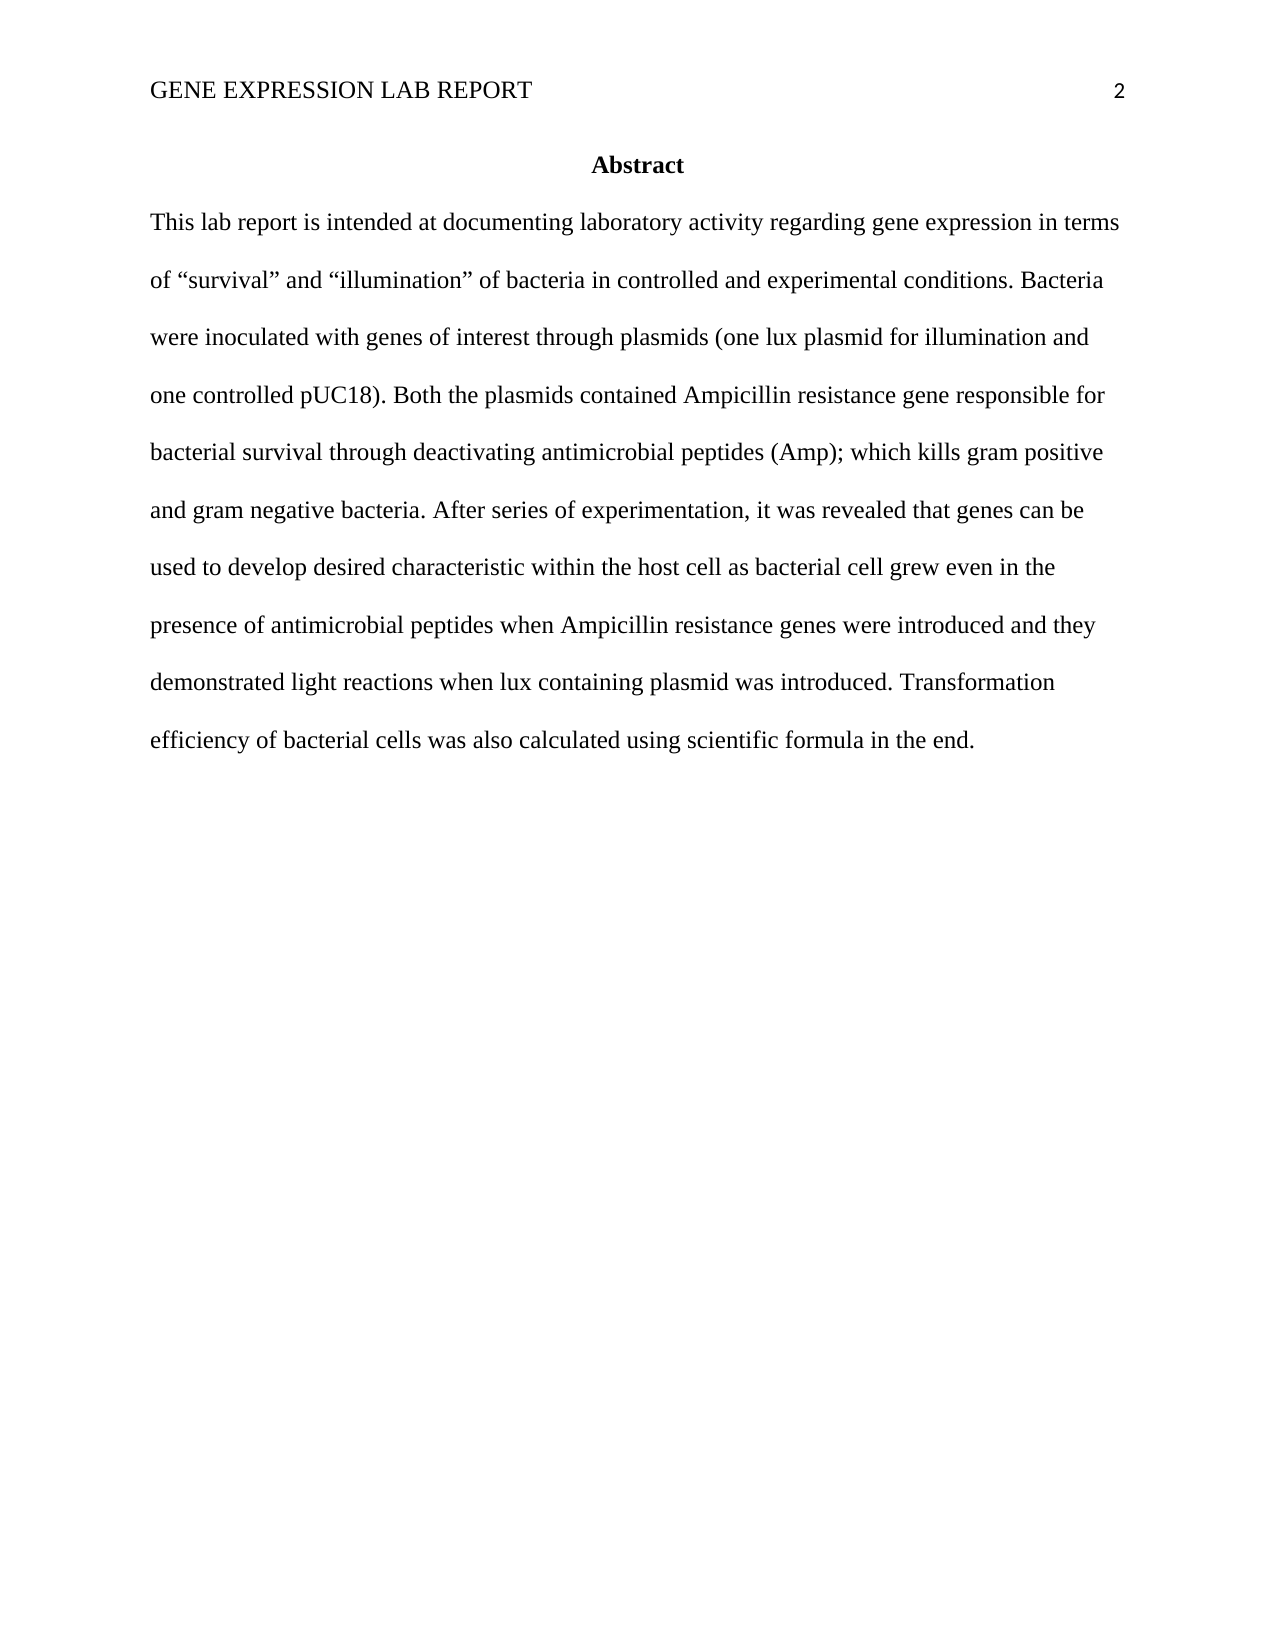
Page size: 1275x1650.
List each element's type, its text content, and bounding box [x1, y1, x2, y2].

text This lab report is intended at documenting laboratory activity regarding gene expression in terms of “survival” and “illumination” of bacteria in controlled and experimental conditions. Bacteria were inoculated with genes of interest through plasmids (one lux plasmid for illumination and one controlled pUC18). Both the plasmids contained Ampicillin resistance gene responsible for bacterial survival through deactivating antimicrobial peptides (Amp); which kills gram positive and gram negative bacteria. After series of experimentation, it was revealed that genes can be used to develop desired characteristic within the host cell as bacterial cell grew even in the presence of antimicrobial peptides when Ampicillin resistance genes were introduced and they demonstrated light reactions when lux containing plasmid was introduced. Transformation efficiency of bacterial cells was also calculated using scientific formula in the end. [150, 207, 1125, 754]
text Abstract [150, 150, 1125, 179]
